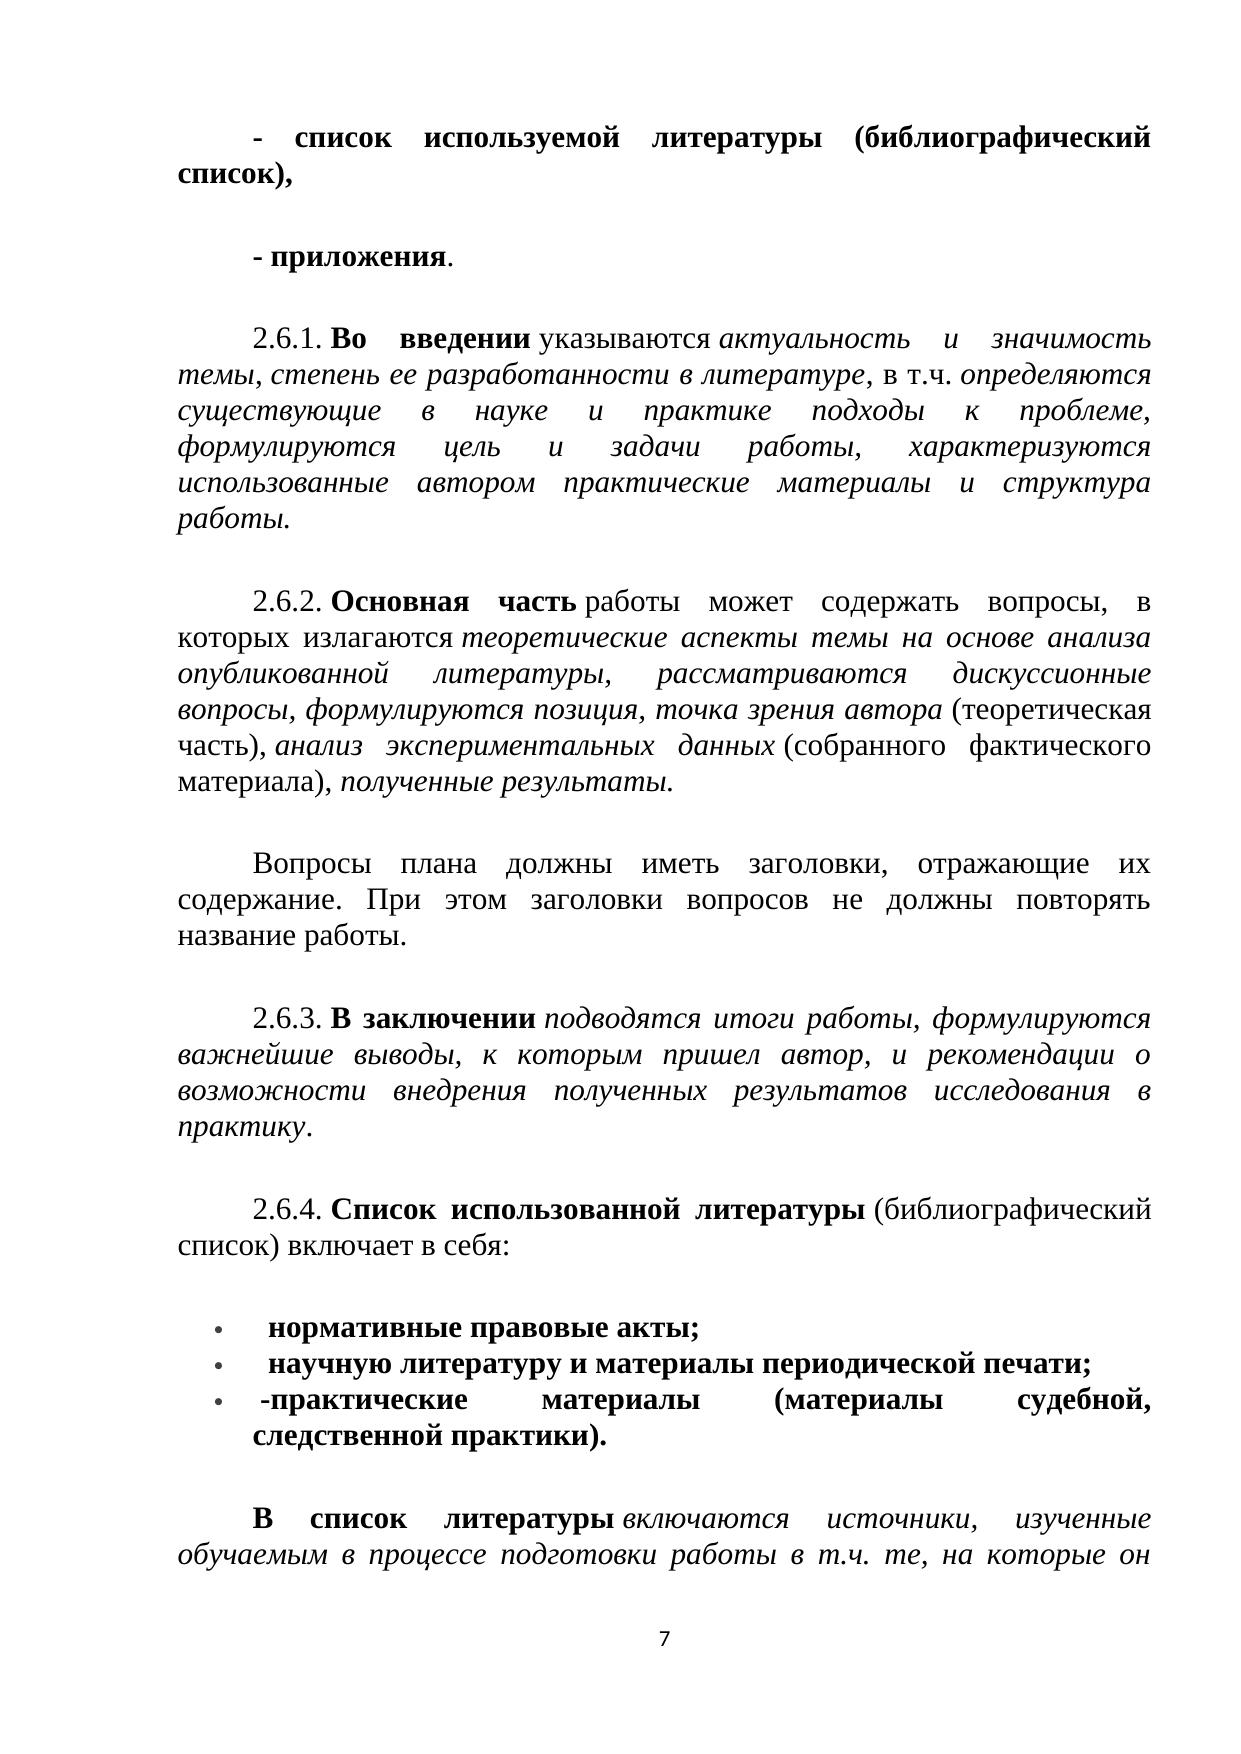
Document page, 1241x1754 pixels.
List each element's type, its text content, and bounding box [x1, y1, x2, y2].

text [177, 1499, 1152, 1571]
text - список используемой литературы (библиографический список), [177, 118, 1152, 190]
list научную литературу и материалы периодической печати; [215, 1345, 1152, 1381]
list нормативные правовые акты; [215, 1309, 1152, 1345]
text 2.6.2. Основная часть работы может содержать вопросы, в которых излагаются теоретические аспекты темы на основе анализа опубликованной литературы, рассматриваются дискуссионные вопросы, формулируются позиция, точка зрения автора (теоретическая часть), анализ экспериментальных данных (собранного фактического материала), полученные результаты. [177, 582, 1152, 798]
text Вопросы плана должны иметь заголовки, отражающие их содержание. При этом заголовки вопросов не должны повторять название работы. [177, 845, 1152, 952]
text 2.6.1. Во введении указываются актуальность и значимость темы, степень ее разработанности в литературе, в т.ч. определяются существующие в науке и практике подходы к проблеме, формулируются цель и задачи работы, характеризуются использованные автором практические материалы и структура работы. [177, 320, 1152, 535]
list -практические материалы (материалы судебной, следственной практики). [215, 1381, 1152, 1452]
text - приложения. [177, 237, 1152, 273]
text 2.6.3. В заключении подводятся итоги работы, формулируются важнейшие выводы, к которым пришел автор, и рекомендации о возможности внедрения полученных результатов исследования в практику. [177, 999, 1152, 1143]
text 2.6.4. Список использованной литературы (библиографический список) включает в себя: [177, 1190, 1152, 1262]
